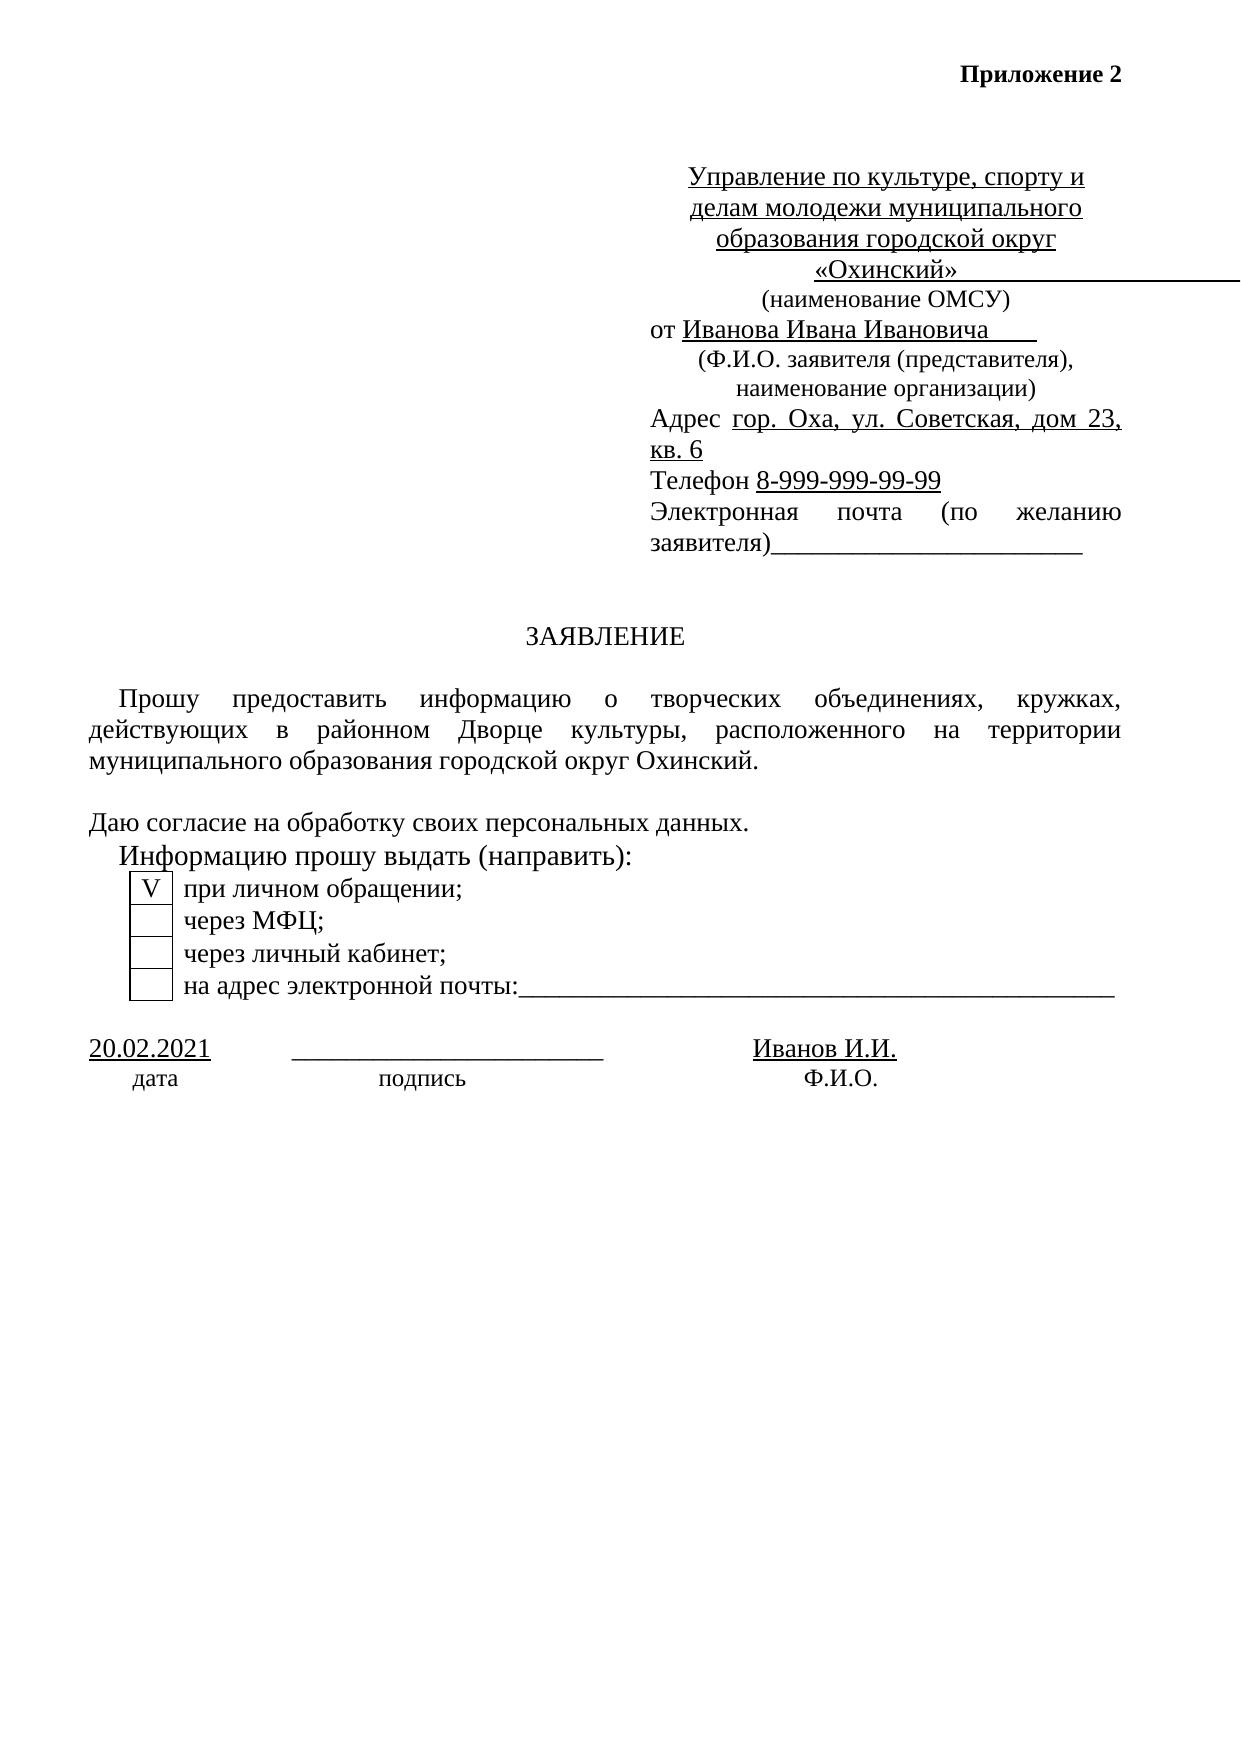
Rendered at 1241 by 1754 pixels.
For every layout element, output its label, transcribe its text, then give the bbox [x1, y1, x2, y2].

text Управление по культуре, спорту и делам молодежи муниципального образования городской округ «Охинский» [650, 160, 1122, 284]
text (наименование ОМСУ) [650, 284, 1122, 313]
table_header при личном обращении; [173, 871, 1127, 903]
table_cell через личный кабинет; [173, 936, 1127, 968]
table_cell на адрес электронной почты:____________________________________________ [173, 968, 1127, 1000]
text Приложение 2 [89, 59, 1122, 88]
table_header V [131, 872, 172, 903]
text ЗАЯВЛЕНИЕ [89, 620, 1122, 651]
text от Иванова Ивана Ивановича [650, 313, 1122, 344]
text Электронная почта (по желанию заявителя)_______________________ [650, 495, 1122, 557]
text Телефон 8-999-999-99-99 [650, 464, 1122, 495]
text дата подпись Ф.И.О. [89, 1063, 1122, 1092]
text Информацию прошу выдать (направить): [89, 838, 1122, 871]
text 20.02.2021 _______________________ Иванов И.И. [89, 1032, 1122, 1063]
table_cell [131, 969, 172, 1000]
text (Ф.И.О. заявителя (представителя), наименование организации) [650, 344, 1122, 402]
table_cell [131, 905, 172, 936]
text Даю согласие на обработку своих персональных данных. [89, 807, 1122, 838]
table_cell [131, 937, 172, 968]
table_cell через МФЦ; [173, 904, 1127, 936]
text Адрес гор. Оха, ул. Советская, дом 23, кв. 6 [650, 402, 1122, 464]
text Прошу предоставить информацию о творческих объединениях, кружках, действующих в районном Дворце культуры, расположенного на территории муниципального образования городской округ Охинский. [89, 682, 1122, 775]
